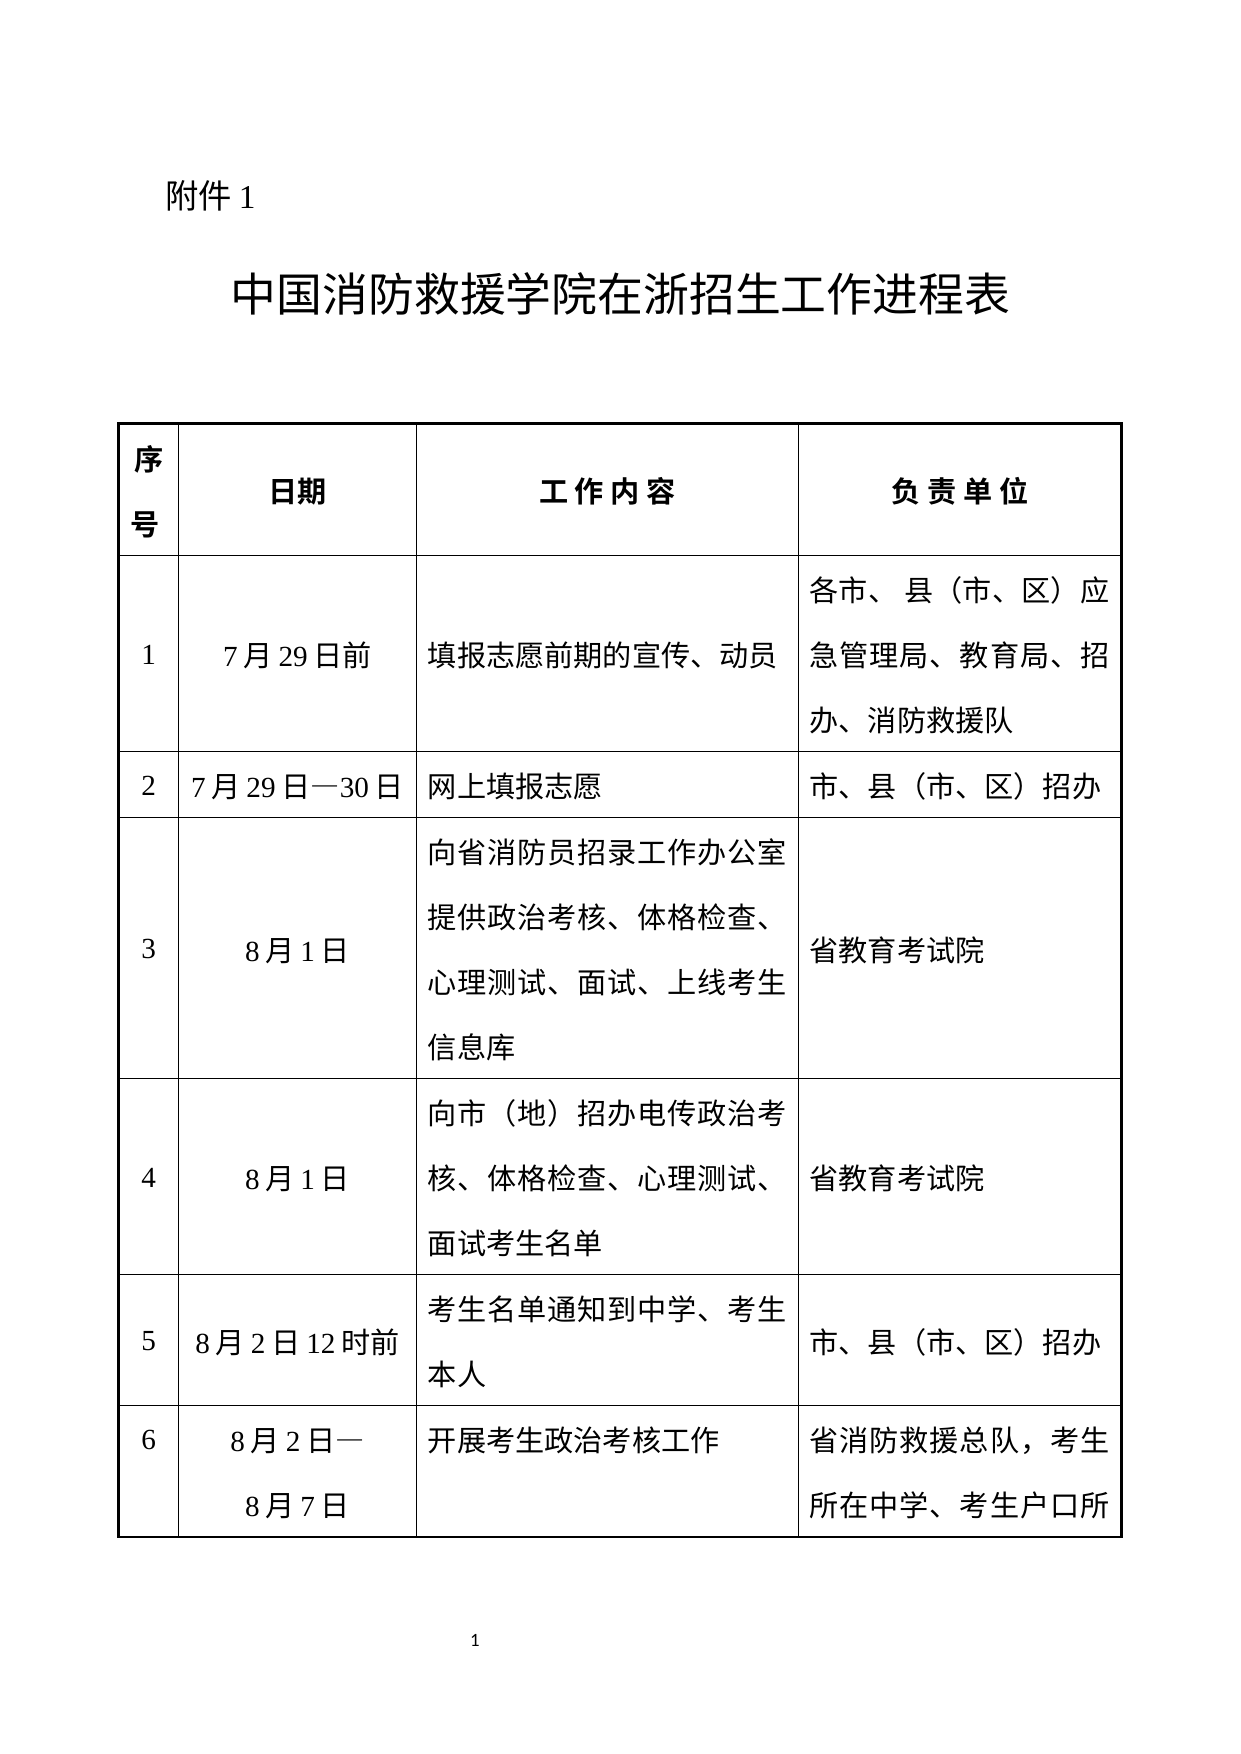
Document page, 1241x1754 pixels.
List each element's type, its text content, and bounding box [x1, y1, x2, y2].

table_cell 3 [120, 818, 178, 1078]
table_cell 8月2日— 8月7日 [179, 1406, 416, 1536]
table_cell 5 [120, 1275, 178, 1405]
table_header 日期 [179, 425, 416, 555]
table_cell 8月1日 [179, 1079, 416, 1274]
table_cell 考生名单通知到中学、考生本人 [417, 1275, 798, 1405]
table_cell 填报志愿前期的宣传、动员 [417, 556, 798, 751]
table_header 负 责 单 位 [799, 425, 1120, 555]
text 附件1 [165, 162, 1075, 227]
table_cell 省教育考试院 [799, 1079, 1120, 1274]
table_cell 2 [120, 752, 178, 817]
table_cell 7月29日—30日 [179, 752, 416, 817]
table_cell 4 [120, 1079, 178, 1274]
table_header 工 作 内 容 [417, 425, 798, 555]
table_cell 8月2日12时前 [179, 1275, 416, 1405]
table_cell 各市、 县（市、区）应急管理局、教育局、招办、消防救援队 [799, 556, 1120, 751]
table_header 序 号 [120, 425, 178, 555]
text 中国消防救援学院在浙招生工作进程表 [165, 243, 1075, 341]
table_cell 6 [120, 1406, 178, 1536]
table_cell 7月29日前 [179, 556, 416, 751]
table_cell 8月1日 [179, 818, 416, 1078]
table_cell 网上填报志愿 [417, 752, 798, 817]
table_cell 开展考生政治考核工作 [417, 1406, 798, 1536]
table_cell 1 [120, 556, 178, 751]
table_cell 向市（地）招办电传政治考核、体格检查、心理测试、面试考生名单 [417, 1079, 798, 1274]
table_cell 市、县（市、区）招办 [799, 752, 1120, 817]
table_cell 市、县（市、区）招办 [799, 1275, 1120, 1405]
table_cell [799, 1406, 1120, 1536]
table_cell 省教育考试院 [799, 818, 1120, 1078]
table_cell 向省消防员招录工作办公室提供政治考核、体格检查、心理测试、面试、上线考生信息库 [417, 818, 798, 1078]
